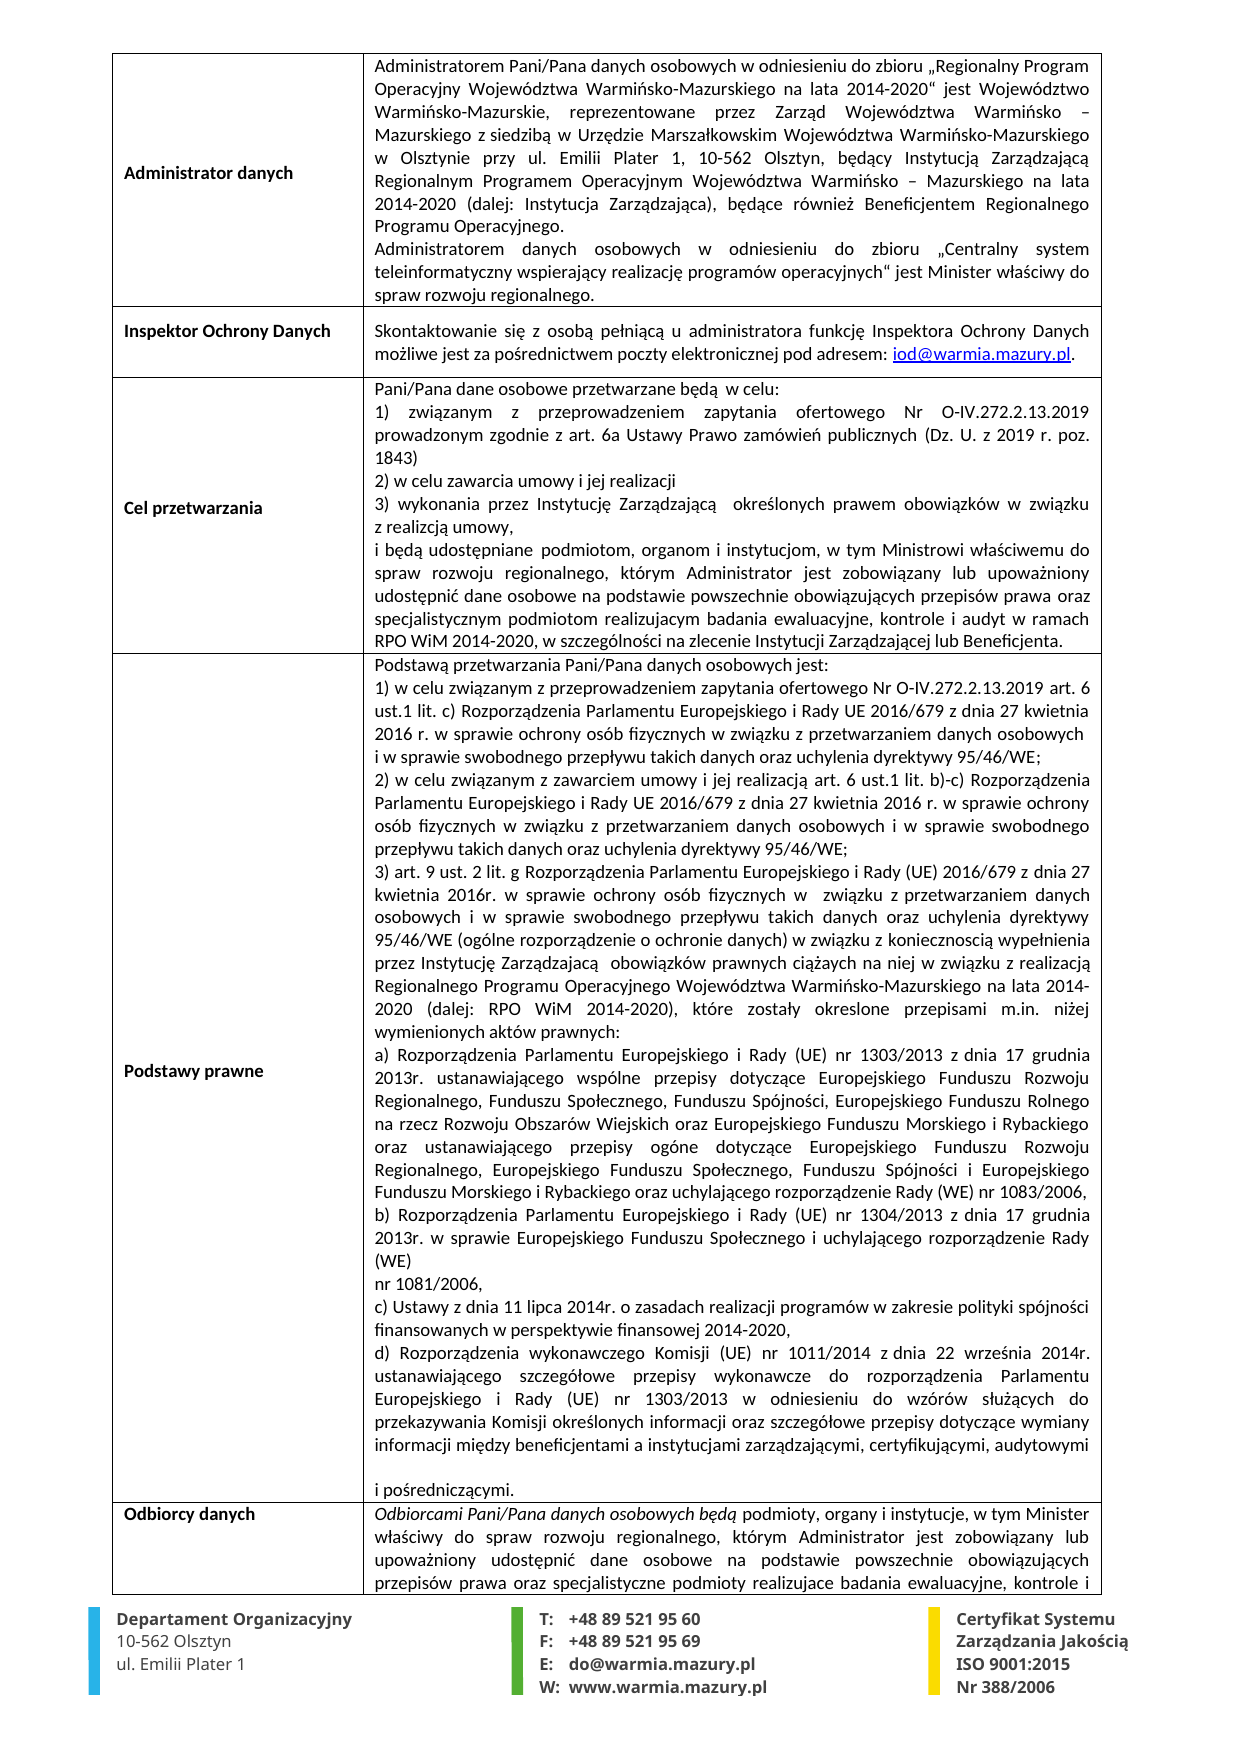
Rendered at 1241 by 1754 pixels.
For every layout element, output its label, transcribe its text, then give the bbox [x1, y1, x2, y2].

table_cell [364, 1503, 1101, 1594]
table_cell Pani/Pana dane osobowe przetwarzane będą w celu: 1) związanym z przeprowadzeniem zapytania ofertowego Nr O-IV.272.2.13.2019 prowadzonym zgodnie z art. 6a Ustawy Prawo zamówień publicznych (Dz. U. z 2019 r. poz. 1843) 2) w celu zawarcia umowy i jej realizacji 3) wykonania przez Instytucję Zarządzającą określonych prawem obowiązków w związku z realizcją umowy, i będą udostępniane podmiotom, organom i instytucjom, w tym Ministrowi właściwemu do spraw rozwoju regionalnego, którym Administrator jest zobowiązany lub upoważniony udostępnić dane osobowe na podstawie powszechnie obowiązujących przepisów prawa oraz specjalistycznym podmiotom realizujacym badania ewaluacyjne, kontrole i audyt w ramach RPO WiM 2014-2020, w szczególności na zlecenie Instytucji Zarządzającej lub Beneficjenta. [364, 378, 1101, 653]
table_cell Cel przetwarzania [113, 378, 363, 653]
table_cell Inspektor Ochrony Danych [113, 307, 363, 377]
table_cell Skontaktowanie się z osobą pełniącą u administratora funkcję Inspektora Ochrony Danych możliwe jest za pośrednictwem poczty elektronicznej pod adresem: iod@warmia.mazury.pl. [364, 307, 1101, 377]
table_cell Administrator danych [113, 54, 363, 306]
table_cell Podstawą przetwarzania Pani/Pana danych osobowych jest: 1) w celu związanym z przeprowadzeniem zapytania ofertowego Nr O-IV.272.2.13.2019 art. 6 ust.1 lit. c) Rozporządzenia Parlamentu Europejskiego i Rady UE 2016/679 z dnia 27 kwietnia 2016 r. w sprawie ochrony osób fizycznych w związku z przetwarzaniem danych osobowych i w sprawie swobodnego przepływu takich danych oraz uchylenia dyrektywy 95/46/WE; 2) w celu związanym z zawarciem umowy i jej realizacją art. 6 ust.1 lit. b)-c) Rozporządzenia Parlamentu Europejskiego i Rady UE 2016/679 z dnia 27 kwietnia 2016 r. w sprawie ochrony osób fizycznych w związku z przetwarzaniem danych osobowych i w sprawie swobodnego przepływu takich danych oraz uchylenia dyrektywy 95/46/WE; 3) art. 9 ust. 2 lit. g Rozporządzenia Parlamentu Europejskiego i Rady (UE) 2016/679 z dnia 27 kwietnia 2016r. w sprawie ochrony osób fizycznych w związku z przetwarzaniem danych osobowych i w sprawie swobodnego przepływu takich danych oraz uchylenia dyrektywy 95/46/WE (ogólne rozporządzenie o ochronie danych) w związku z koniecznoscią wypełnienia przez Instytucję Zarządzajacą obowiązków prawnych ciążaych na niej w związku z realizacją Regionalnego Programu Operacyjnego Województwa Warmińsko-Mazurskiego na lata 2014-2020 (dalej: RPO WiM 2014-2020), które zostały okreslone przepisami m.in. niżej wymienionych aktów prawnych: a) Rozporządzenia Parlamentu Europejskiego i Rady (UE) nr 1303/2013 z dnia 17 grudnia 2013r. ustanawiającego wspólne przepisy dotyczące Europejskiego Funduszu Rozwoju Regionalnego, Funduszu Społecznego, Funduszu Spójności, Europejskiego Funduszu Rolnego na rzecz Rozwoju Obszarów Wiejskich oraz Europejskiego Funduszu Morskiego i Rybackiego oraz ustanawiającego przepisy ogóne dotyczące Europejskiego Funduszu Rozwoju Regionalnego, Europejskiego Funduszu Społecznego, Funduszu Spójności i Europejskiego Funduszu Morskiego i Rybackiego oraz uchylającego rozporządzenie Rady (WE) nr 1083/2006, b) Rozporządzenia Parlamentu Europejskiego i Rady (UE) nr 1304/2013 z dnia 17 grudnia 2013r. w sprawie Europejskiego Funduszu Społecznego i uchylającego rozporządzenie Rady (WE) nr 1081/2006, c) Ustawy z dnia 11 lipca 2014r. o zasadach realizacji programów w zakresie polityki spójności finansowanych w perspektywie finansowej 2014-2020, d) Rozporządzenia wykonawczego Komisji (UE) nr 1011/2014 z dnia 22 września 2014r. ustanawiającego szczegółowe przepisy wykonawcze do rozporządzenia Parlamentu Europejskiego i Rady (UE) nr 1303/2013 w odniesieniu do wzórów służących do przekazywania Komisji określonych informacji oraz szczegółowe przepisy dotyczące wymiany informacji między beneficjentami a instytucjami zarządzającymi, certyfikującymi, audytowymi i pośredniczącymi. [364, 654, 1101, 1502]
table_cell Administratorem Pani/Pana danych osobowych w odniesieniu do zbioru „Regionalny Program Operacyjny Województwa Warmińsko-Mazurskiego na lata 2014-2020“ jest Województwo Warmińsko-Mazurskie, reprezentowane przez Zarząd Województwa Warmińsko – Mazurskiego z siedzibą w Urzędzie Marszałkowskim Województwa Warmińsko-Mazurskiego w Olsztynie przy ul. Emilii Plater 1, 10-562 Olsztyn, będący Instytucją Zarządzającą Regionalnym Programem Operacyjnym Województwa Warmińsko – Mazurskiego na lata 2014-2020 (dalej: Instytucja Zarządzająca), będące również Beneficjentem Regionalnego Programu Operacyjnego. Administratorem danych osobowych w odniesieniu do zbioru „Centralny system teleinformatyczny wspierający realizację programów operacyjnych“ jest Minister właściwy do spraw rozwoju regionalnego. [364, 54, 1101, 306]
table_cell Odbiorcy danych [113, 1503, 363, 1594]
table_cell Podstawy prawne [113, 654, 363, 1502]
